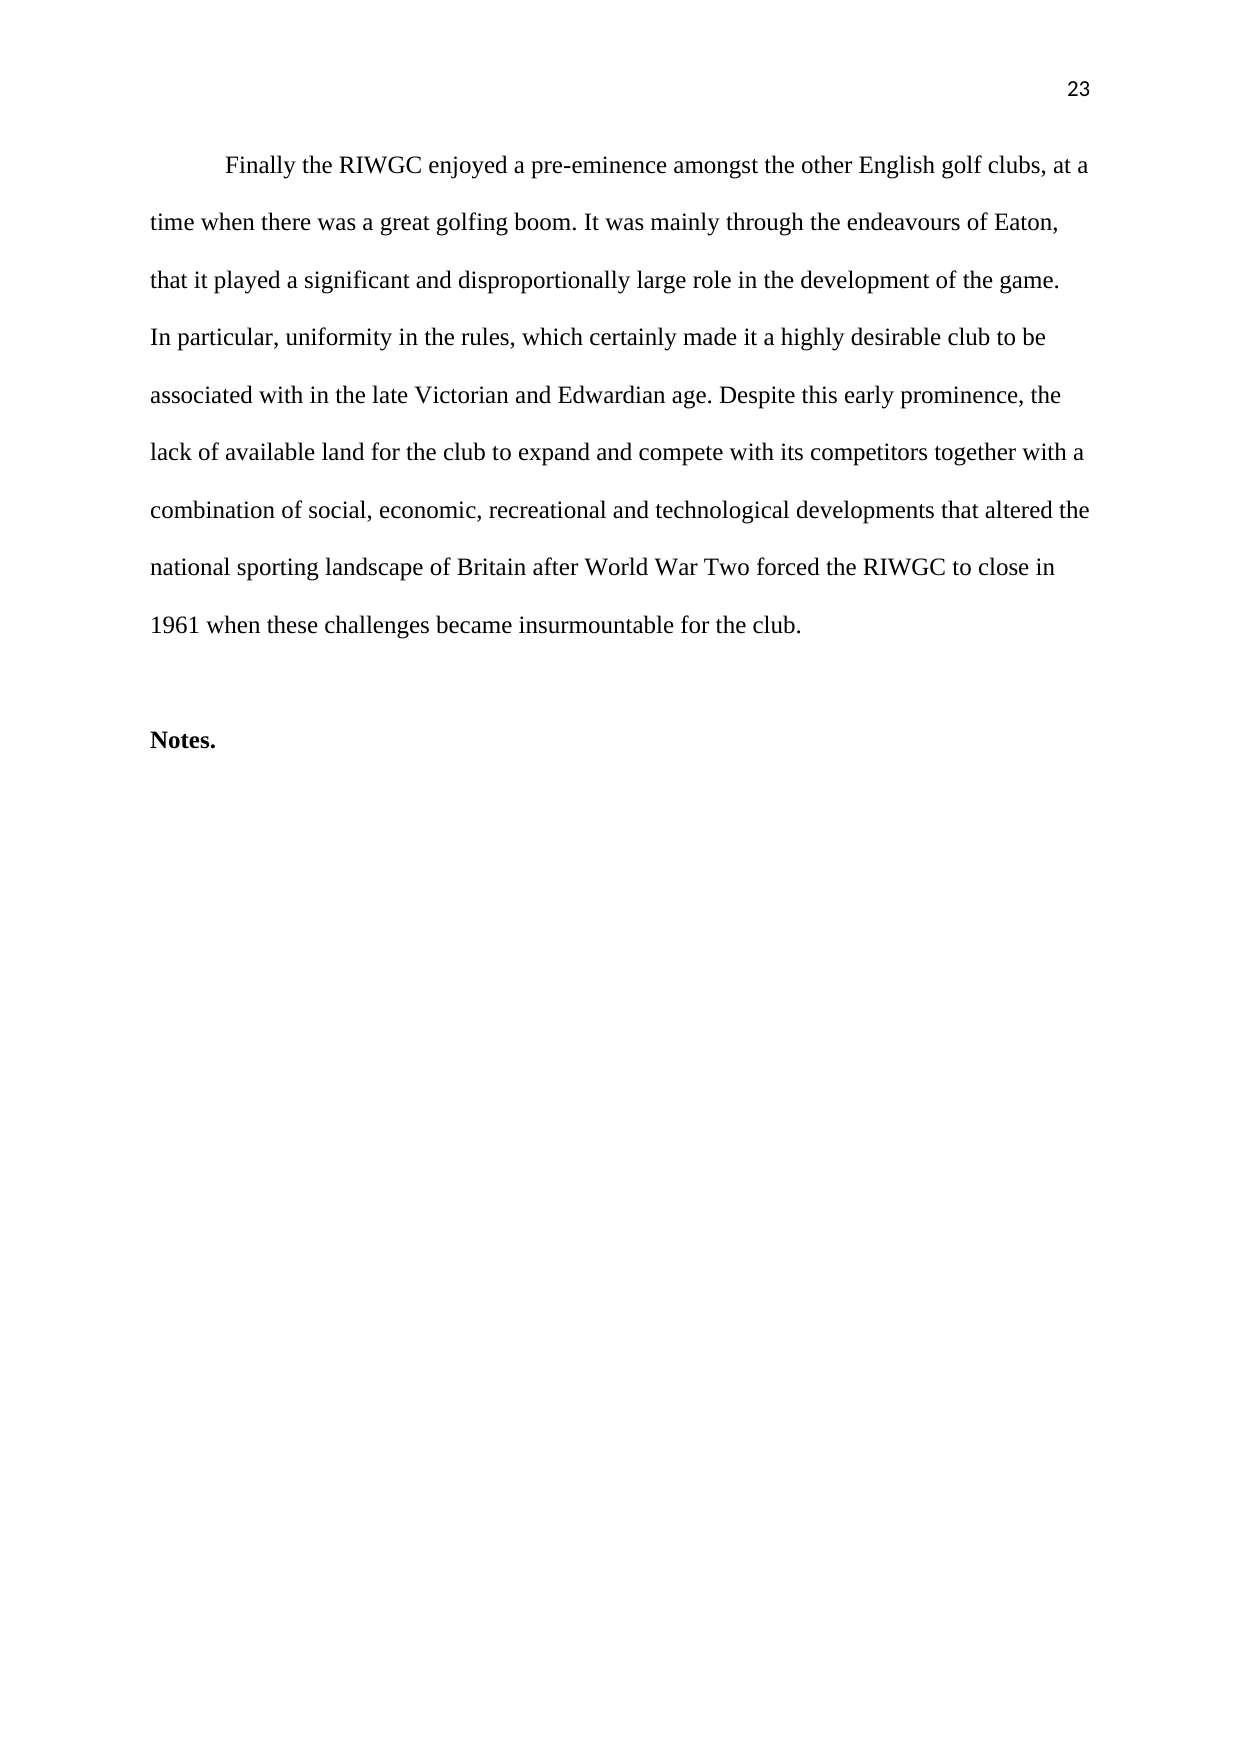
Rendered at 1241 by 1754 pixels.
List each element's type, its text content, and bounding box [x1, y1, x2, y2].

text Finally the RIWGC enjoyed a pre-eminence amongst the other English golf clubs, at a time when there was a great golfing boom. It was mainly through the endeavours of Eaton, that it played a significant and disproportionally large role in the development of the game. In particular, uniformity in the rules, which certainly made it a highly desirable club to be associated with in the late Victorian and Edwardian age. Despite this early prominence, the lack of available land for the club to expand and compete with its competitors together with a combination of social, economic, recreational and technological developments that altered the national sporting landscape of Britain after World War Two forced the RIWGC to close in 1961 when these challenges became insurmountable for the club. [150, 150, 1090, 639]
text Notes. [150, 725, 1090, 754]
